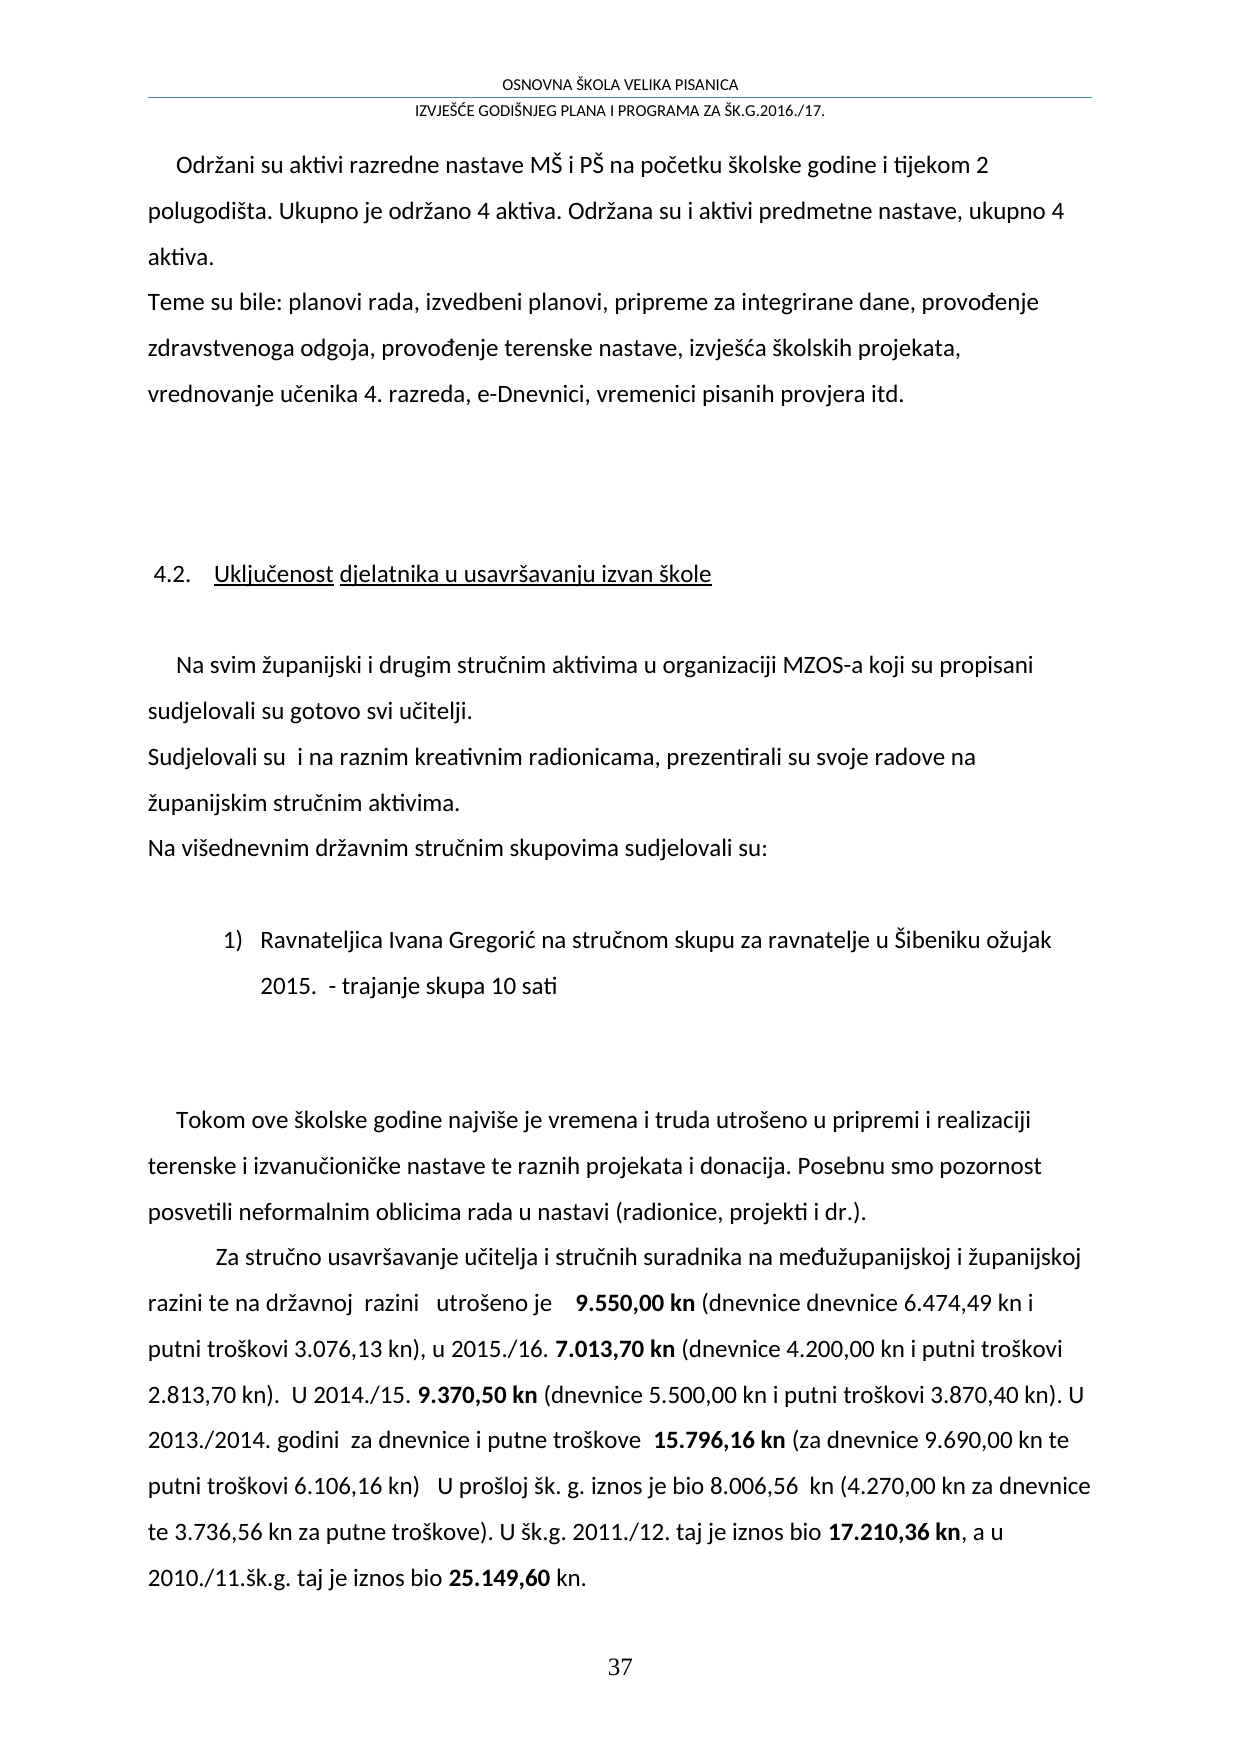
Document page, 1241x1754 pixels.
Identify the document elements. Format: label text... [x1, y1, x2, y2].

text Na višednevnim državnim stručnim skupovima sudjelovali su: [148, 833, 1092, 863]
text Održani su aktivi razredne nastave MŠ i PŠ na početku školske godine i tijekom 2 polugodišta. Ukupno je održano 4 aktiva. Održana su i aktivi predmetne nastave, ukupno 4 aktiva. [148, 149, 1092, 271]
text Sudjelovali su i na raznim kreativnim radionicama, prezentirali su svoje radove na županijskim stručnim aktivima. [148, 741, 1092, 817]
text Za stručno usavršavanje učitelja i stručnih suradnika na međužupanijskoj i županijskoj razini te na državnoj razini utrošeno je 9.550,00 kn (dnevnice dnevnice 6.474,49 kn i putni troškovi 3.076,13 kn), u 2015./16. 7.013,70 kn (dnevnice 4.200,00 kn i putni troškovi 2.813,70 kn). U 2014./15. 9.370,50 kn (dnevnice 5.500,00 kn i putni troškovi 3.870,40 kn). U 2013./2014. godini za dnevnice i putne troškove 15.796,16 kn (za dnevnice 9.690,00 kn te putni troškovi 6.106,16 kn) U prošloj šk. g. iznos je bio 8.006,56 kn (4.270,00 kn za dnevnice te 3.736,56 kn za putne troškove). U šk.g. 2011./12. taj je iznos bio 17.210,36 kn, a u 2010./11.šk.g. taj je iznos bio 25.149,60 kn. [148, 1242, 1092, 1592]
text Na svim županijski i drugim stručnim aktivima u organizaciji MZOS-a koji su propisani sudjelovali su gotovo svi učitelji. [148, 650, 1092, 726]
text 4.2. Uključenost djelatnika u usavršavanju izvan škole [148, 558, 1092, 589]
list Ravnateljica Ivana Gregorić na stručnom skupu za ravnatelje u Šibeniku ožujak 2015. - trajanje skupa 10 sati [223, 924, 1092, 1000]
text terenske i izvanučioničke nastave te raznih projekata i donacija. Posebnu smo pozornost posvetili neformalnim oblicima rada u nastavi (radionice, projekti i dr.). [148, 1150, 1092, 1226]
text Tokom ove školske godine najviše je vremena i truda utrošeno u pripremi i realizaciji [148, 1104, 1092, 1135]
text Teme su bile: planovi rada, izvedbeni planovi, pripreme za integrirane dane, provođenje zdravstvenoga odgoja, provođenje terenske nastave, izvješća školskih projekata, vrednovanje učenika 4. razreda, e-Dnevnici, vremenici pisanih provjera itd. [148, 286, 1092, 408]
